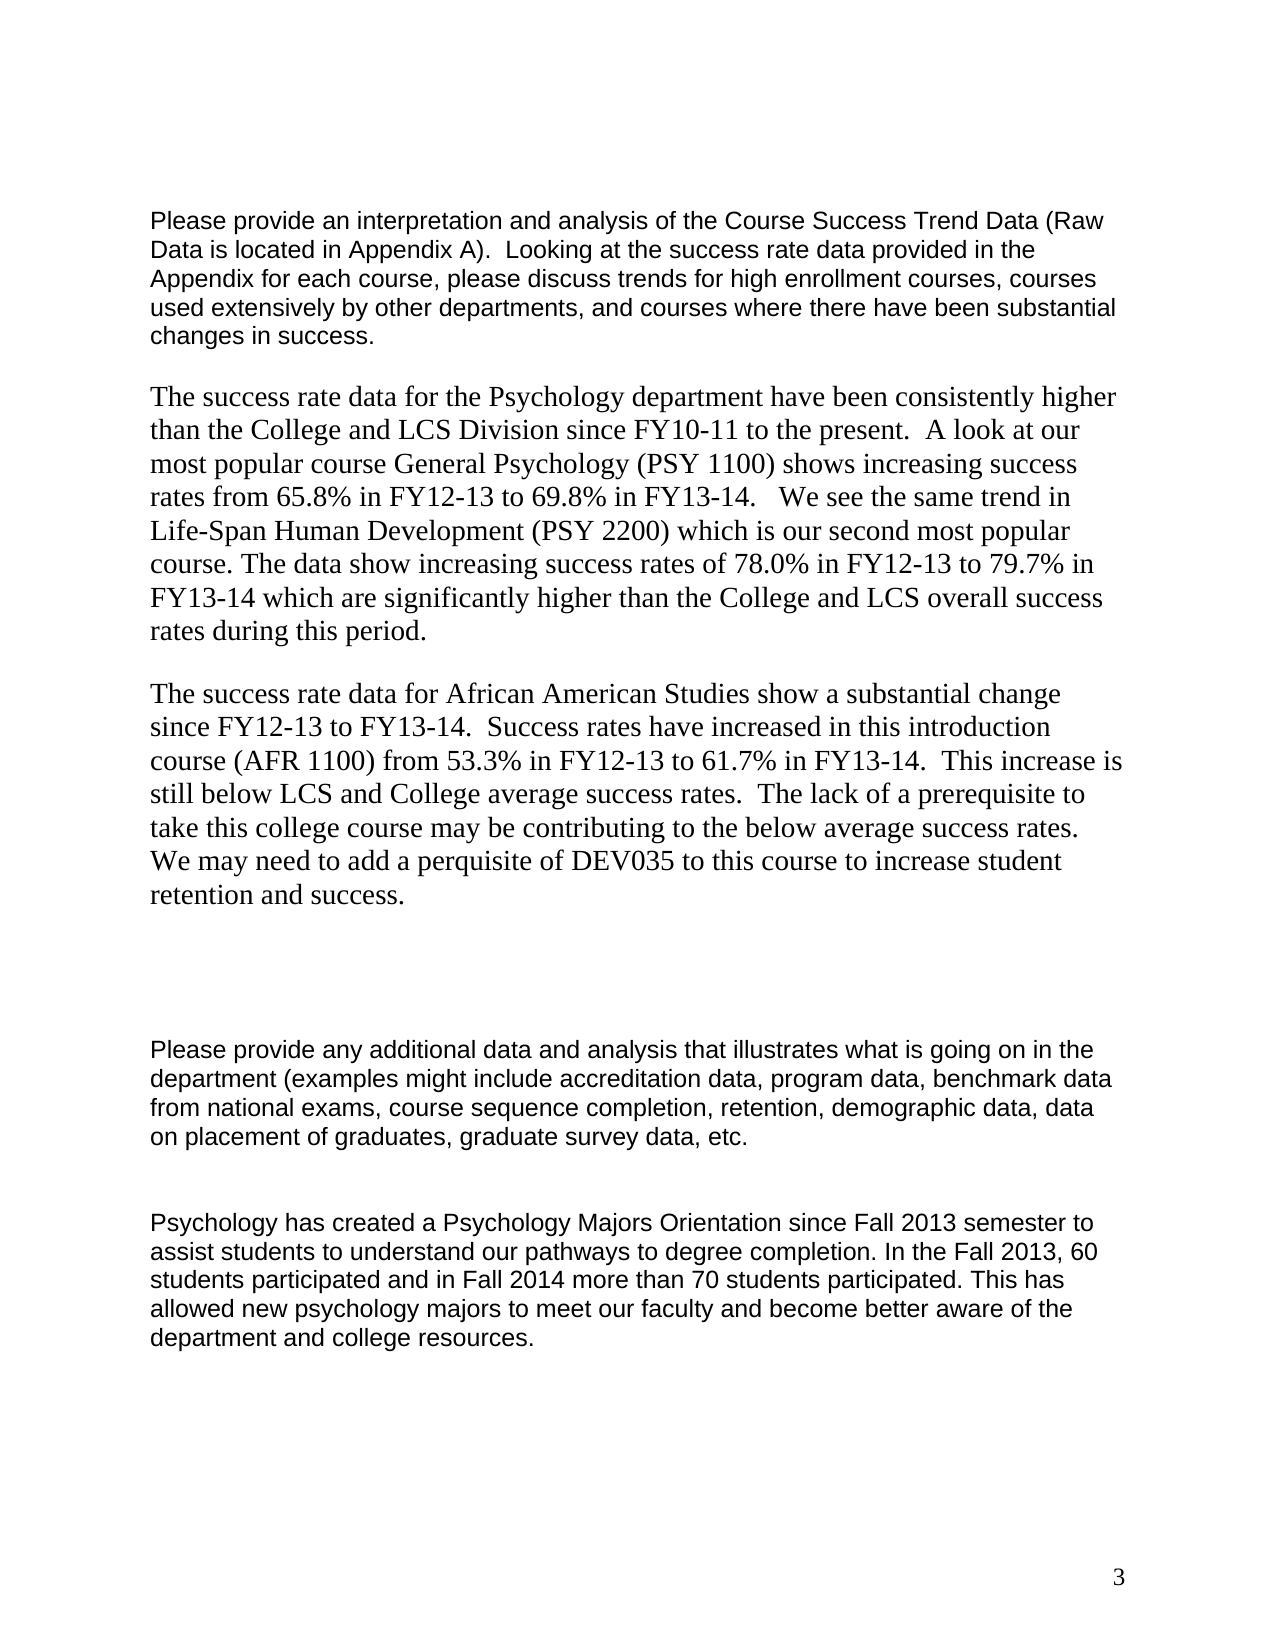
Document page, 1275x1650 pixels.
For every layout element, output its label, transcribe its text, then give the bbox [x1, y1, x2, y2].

text Please provide an interpretation and analysis of the Course Success Trend Data (Raw Data is located in Appendix A). Looking at the success rate data provided in the Appendix for each course, please discuss trends for high enrollment courses, courses used extensively by other departments, and courses where there have been substantial changes in success. [150, 206, 1125, 350]
text Psychology has created a Psychology Majors Orientation since Fall 2013 semester to assist students to understand our pathways to degree completion. In the Fall 2013, 60 students participated and in Fall 2014 more than 70 students participated. This has allowed new psychology majors to meet our faculty and become better aware of the department and college resources. [150, 1208, 1125, 1351]
text Please provide any additional data and analysis that illustrates what is going on in the department (examples might include accreditation data, program data, benchmark data from national exams, course sequence completion, retention, demographic data, data on placement of graduates, graduate survey data, etc. [150, 1035, 1125, 1150]
text The success rate data for the Psychology department have been consistently higher than the College and LCS Division since FY10-11 to the present. A look at our most popular course General Psychology (PSY 1100) shows increasing success rates from 65.8% in FY12-13 to 69.8% in FY13-14. We see the same trend in Life-Span Human Development (PSY 2200) which is our second most popular course. The data show increasing success rates of 78.0% in FY12-13 to 79.7% in FY13-14 which are significantly higher than the College and LCS overall success rates during this period. [150, 379, 1125, 647]
text The success rate data for African American Studies show a substantial change since FY12-13 to FY13-14. Success rates have increased in this introduction course (AFR 1100) from 53.3% in FY12-13 to 61.7% in FY13-14. This increase is still below LCS and College average success rates. The lack of a prerequisite to take this college course may be contributing to the below average success rates. We may need to add a perquisite of DEV035 to this course to increase student retention and success. [150, 676, 1125, 911]
